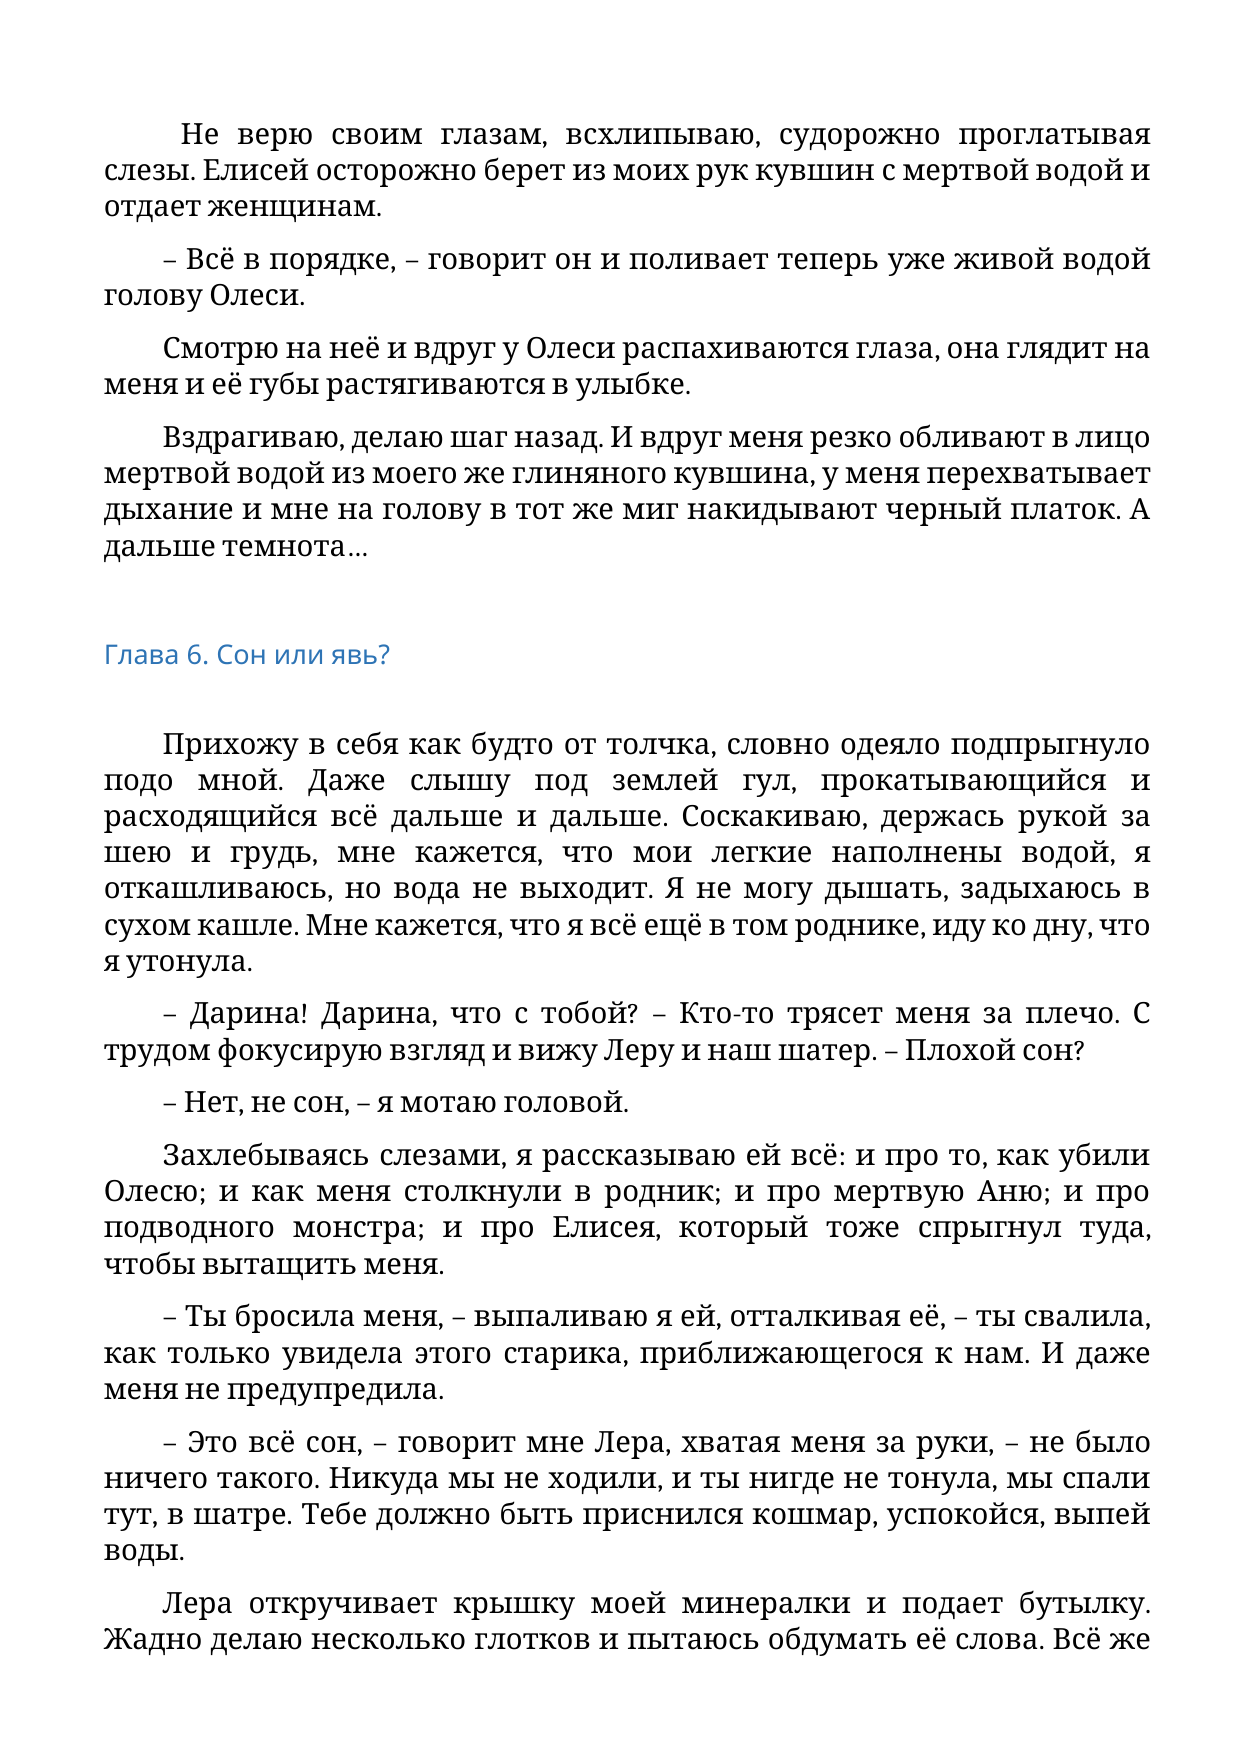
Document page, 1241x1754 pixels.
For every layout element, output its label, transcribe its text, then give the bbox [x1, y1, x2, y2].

text Смотрю на неё и вдруг у Олеси распахиваются глаза, она глядит на меня и её губы растягиваются в улыбке. [103, 332, 1152, 402]
text – Дарина! Дарина, что с тобой? – Кто-то трясет меня за плечо. С трудом фокусирую взгляд и вижу Леру и наш шатер. – Плохой сон? [103, 998, 1152, 1067]
text Не верю своим глазам, всхлипываю, судорожно проглатывая слезы. Елисей осторожно берет из моих рук кувшин с мертвой водой и отдает женщинам. [103, 118, 1152, 224]
text Захлебываясь слезами, я рассказываю ей всё: и про то, как убили Олесю; и как меня столкнули в родник; и про мертвую Аню; и про подводного монстра; и про Елисея, который тоже спрыгнул туда, чтобы вытащить меня. [103, 1139, 1152, 1281]
text Вздрагиваю, делаю шаг назад. И вдруг меня резко обливают в лицо мертвой водой из моего же глиняного кувшина, у меня перехватывает дыхание и мне на голову в тот же миг накидывают черный платок. А дальше темнота… [103, 421, 1152, 563]
text Прихожу в себя как будто от толчка, словно одеяло подпрыгнуло подо мной. Даже слышу под землей гул, прокатывающийся и расходящийся всё дальше и дальше. Соскакиваю, держась рукой за шею и грудь, мне кажется, что мои легкие наполнены водой, я откашливаюсь, но вода не выходит. Я не могу дышать, задыхаюсь в сухом кашле. Мне кажется, что я всё ещё в том роднике, иду ко дну, что я утонула. [103, 728, 1152, 978]
text – Ты бросила меня, – выпаливаю я ей, отталкивая её, – ты свалила, как только увидела этого старика, приближающегося к нам. И даже меня не предупредила. [103, 1301, 1152, 1406]
text – Нет, не сон, – я мотаю головой. [103, 1087, 1152, 1120]
subtitle Глава 6. Сон или явь? [103, 635, 1152, 672]
text – Всё в порядке, – говорит он и поливает теперь уже живой водой голову Олеси. [103, 243, 1152, 313]
text – Это всё сон, – говорит мне Лера, хватая меня за руки, – не было ничего такого. Никуда мы не ходили, и ты нигде не тонула, мы спали тут, в шатре. Тебе должно быть приснился кошмар, успокойся, выпей воды. [103, 1426, 1152, 1568]
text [103, 1587, 1152, 1657]
